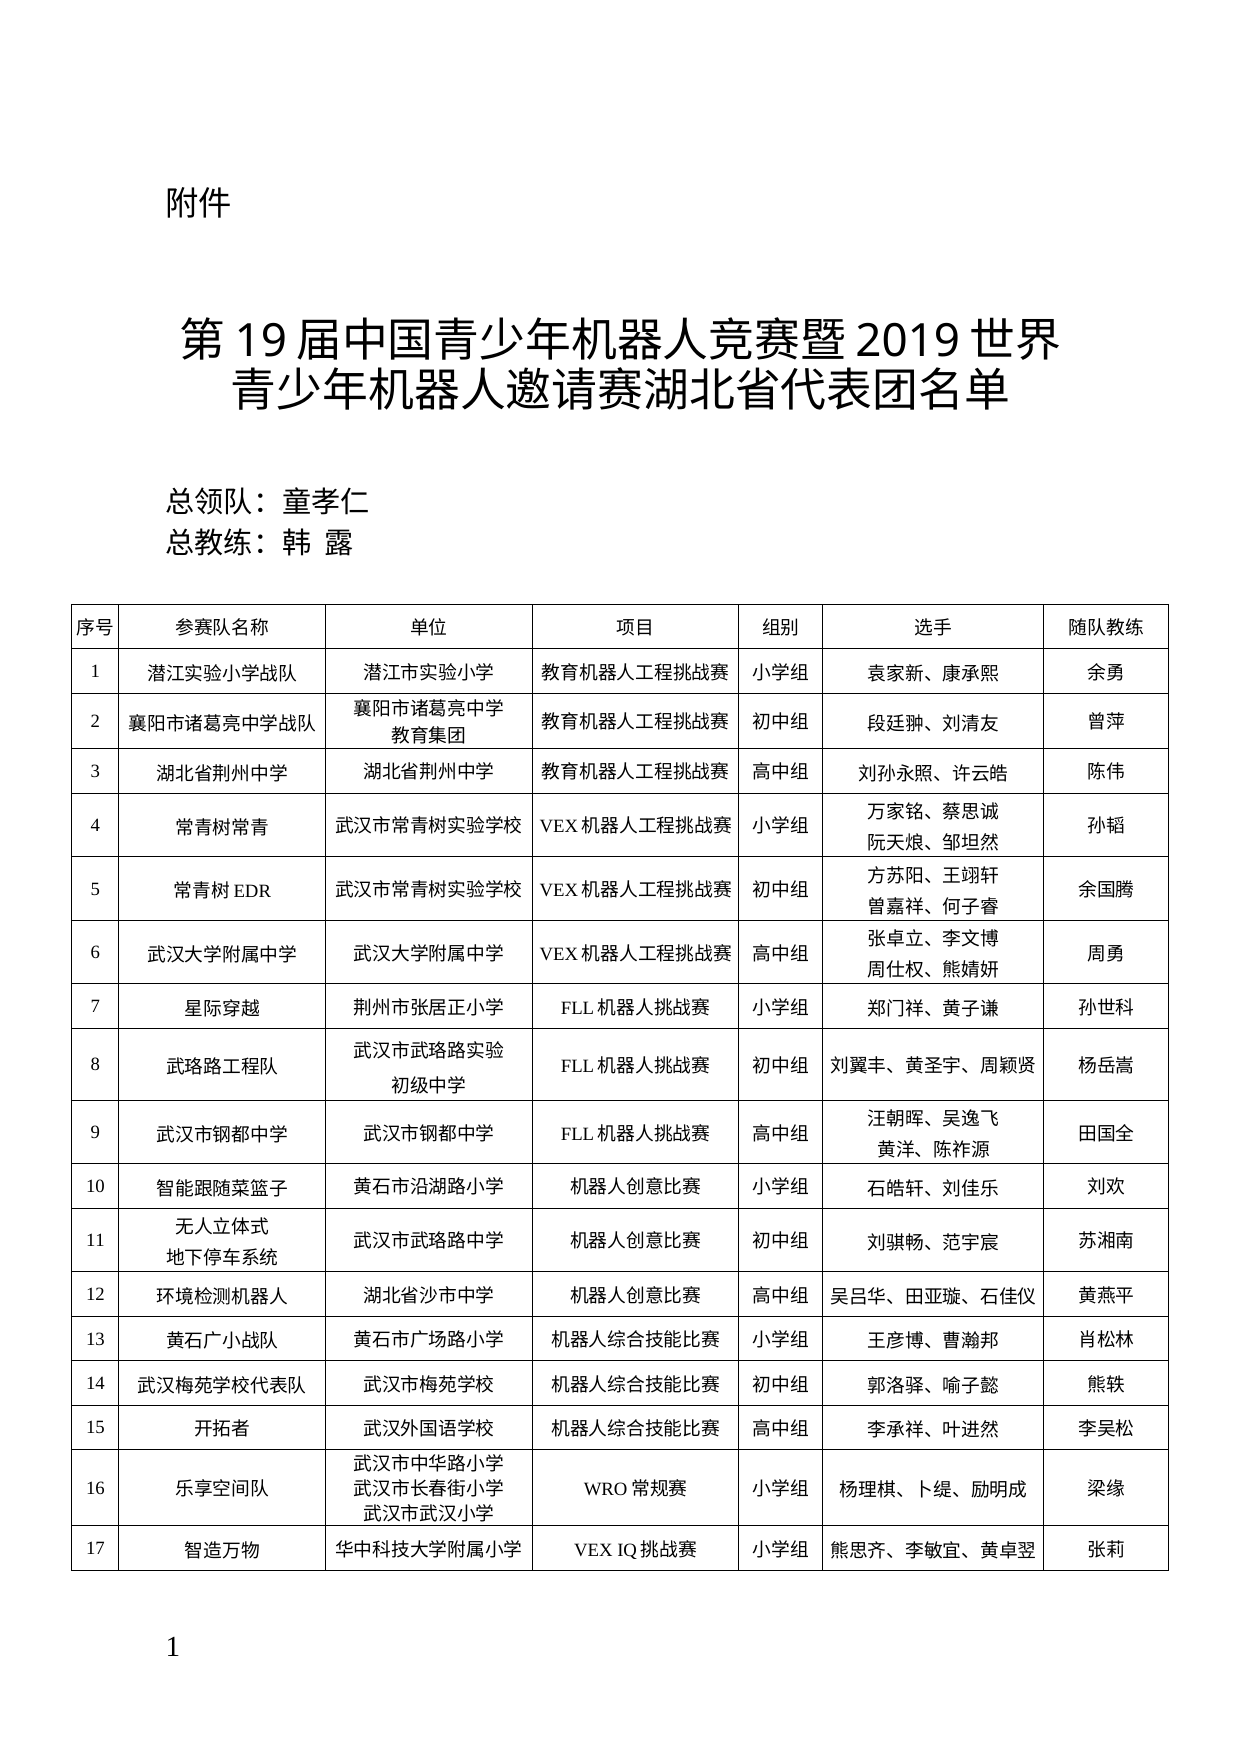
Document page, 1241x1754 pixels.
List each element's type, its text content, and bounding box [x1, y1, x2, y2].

table_cell 4 [72, 794, 118, 856]
text 附件 [165, 177, 1075, 225]
table_cell 武汉市梅苑学校 [326, 1361, 532, 1404]
table_cell 机器人创意比赛 [533, 1272, 738, 1316]
table_cell 6 [72, 921, 118, 983]
table_cell 湖北省荆州中学 [119, 749, 325, 792]
table_cell 襄阳市诸葛亮中学战队 [119, 694, 325, 748]
table_cell 15 [72, 1406, 118, 1449]
table_cell 刘骐畅、范宇宸 [823, 1209, 1043, 1271]
table_header 选手 [823, 605, 1043, 648]
table_cell 熊思齐、李敏宜、黄卓翌 [823, 1526, 1043, 1569]
table_cell 郭洛驿、喻子懿 [823, 1361, 1043, 1404]
table_cell 高中组 [739, 1406, 822, 1449]
table_cell 郑门祥、黄子谦 [823, 984, 1043, 1028]
table_cell 曾萍 [1044, 694, 1168, 748]
table_cell 吴吕华、田亚璇、石佳仪 [823, 1272, 1043, 1316]
table_header 参赛队名称 [119, 605, 325, 648]
table_cell 王彦博、曹瀚邦 [823, 1317, 1043, 1360]
table_cell 张卓立、李文博 周仕权、熊婧妍 [823, 921, 1043, 983]
table_cell 华中科技大学附属小学 [326, 1526, 532, 1569]
table_cell 教育机器人工程挑战赛 [533, 694, 738, 748]
table_cell 汪朝晖、吴逸飞 黄洋、陈祚源 [823, 1101, 1043, 1163]
table_header 序号 [72, 605, 118, 648]
table_cell 高中组 [739, 921, 822, 983]
table_cell 余国腾 [1044, 857, 1168, 919]
table_cell 方苏阳、王翊轩 曽嘉祥、何子睿 [823, 857, 1043, 919]
table_cell 潜江市实验小学 [326, 649, 532, 693]
table_cell 田国全 [1044, 1101, 1168, 1163]
table_cell 高中组 [739, 749, 822, 792]
table_cell 机器人创意比赛 [533, 1164, 738, 1207]
table_cell VEX机器人工程挑战赛 [533, 794, 738, 856]
table_cell 智造万物 [119, 1526, 325, 1569]
table_cell 开拓者 [119, 1406, 325, 1449]
table_cell 小学组 [739, 794, 822, 856]
table_cell 无人立体式 地下停车系统 [119, 1209, 325, 1271]
table_cell 小学组 [739, 984, 822, 1028]
table_cell 智能跟随菜篮子 [119, 1164, 325, 1207]
text 总领队：童孝仁 [165, 479, 1075, 520]
table_cell 14 [72, 1361, 118, 1404]
table_cell 16 [72, 1450, 118, 1525]
table_cell 9 [72, 1101, 118, 1163]
table_cell 教育机器人工程挑战赛 [533, 649, 738, 693]
table_cell 武汉市钢都中学 [119, 1101, 325, 1163]
table_cell 陈伟 [1044, 749, 1168, 792]
table_cell 常青树常青 [119, 794, 325, 856]
table_cell FLL机器人挑战赛 [533, 984, 738, 1028]
table_cell 武珞路工程队 [119, 1029, 325, 1099]
table_cell 熊轶 [1044, 1361, 1168, 1404]
table_cell 刘孙永照、许云皓 [823, 749, 1043, 792]
table_cell 段廷翀、刘清友 [823, 694, 1043, 748]
table_cell 孙世科 [1044, 984, 1168, 1028]
table_cell 苏湘南 [1044, 1209, 1168, 1271]
table_header 项目 [533, 605, 738, 648]
table_cell 刘欢 [1044, 1164, 1168, 1207]
table_header 单位 [326, 605, 532, 648]
table_cell 李吴松 [1044, 1406, 1168, 1449]
table_cell 机器人综合技能比赛 [533, 1361, 738, 1404]
table_cell 武汉大学附属中学 [119, 921, 325, 983]
table_cell 武汉市钢都中学 [326, 1101, 532, 1163]
table_cell 17 [72, 1526, 118, 1569]
table_cell 星际穿越 [119, 984, 325, 1028]
table_cell 高中组 [739, 1272, 822, 1316]
table_cell 杨理棋、卜缇、励明成 [823, 1450, 1043, 1525]
table_cell 周勇 [1044, 921, 1168, 983]
table_cell 武汉市武珞路中学 [326, 1209, 532, 1271]
table_cell 黄石广小战队 [119, 1317, 325, 1360]
table_cell 张莉 [1044, 1526, 1168, 1569]
table_cell 杨岳嵩 [1044, 1029, 1168, 1099]
table_cell 小学组 [739, 649, 822, 693]
table_cell 高中组 [739, 1101, 822, 1163]
table_cell 教育机器人工程挑战赛 [533, 749, 738, 792]
text 总教练：韩 露 [165, 520, 1075, 562]
text 青少年机器人邀请赛湖北省代表团名单 [165, 366, 1075, 416]
table_cell 初中组 [739, 694, 822, 748]
table_cell 初中组 [739, 1361, 822, 1404]
table_cell 黄石市沿湖路小学 [326, 1164, 532, 1207]
table_cell 武汉市武珞路实验 初级中学 [326, 1029, 532, 1099]
table_cell 武汉大学附属中学 [326, 921, 532, 983]
table_cell 13 [72, 1317, 118, 1360]
table_cell 小学组 [739, 1526, 822, 1569]
table_cell 小学组 [739, 1317, 822, 1360]
table_cell 万家铭、蔡思诚 阮天烺、邹坦然 [823, 794, 1043, 856]
table_cell FLL机器人挑战赛 [533, 1029, 738, 1099]
table_cell 小学组 [739, 1450, 822, 1525]
table_cell 武汉市常青树实验学校 [326, 794, 532, 856]
table_cell 1 [72, 649, 118, 693]
table_cell 武汉梅苑学校代表队 [119, 1361, 325, 1404]
table_cell 12 [72, 1272, 118, 1316]
table_cell 湖北省沙市中学 [326, 1272, 532, 1316]
table_cell 襄阳市诸葛亮中学 教育集团 [326, 694, 532, 748]
table_cell 机器人综合技能比赛 [533, 1317, 738, 1360]
table_cell 初中组 [739, 1209, 822, 1271]
table_cell 刘翼丰、黄圣宇、周颖贤 [823, 1029, 1043, 1099]
table_cell 初中组 [739, 857, 822, 919]
table_cell 梁缘 [1044, 1450, 1168, 1525]
table_cell 乐享空间队 [119, 1450, 325, 1525]
table_cell 荆州市张居正小学 [326, 984, 532, 1028]
table_cell 孙韬 [1044, 794, 1168, 856]
table_cell 8 [72, 1029, 118, 1099]
table_cell 小学组 [739, 1164, 822, 1207]
table_cell 黄石市广场路小学 [326, 1317, 532, 1360]
table_cell 环境检测机器人 [119, 1272, 325, 1316]
table_cell 湖北省荆州中学 [326, 749, 532, 792]
table_cell 武汉市中华路小学 武汉市长春街小学 武汉市武汉小学 [326, 1450, 532, 1525]
table_cell VEX机器人工程挑战赛 [533, 921, 738, 983]
table_cell 袁家新、康承熙 [823, 649, 1043, 693]
table_header 随队教练 [1044, 605, 1168, 648]
table_cell 石皓轩、刘佳乐 [823, 1164, 1043, 1207]
table_header 组别 [739, 605, 822, 648]
table_cell 肖松林 [1044, 1317, 1168, 1360]
table_cell 机器人综合技能比赛 [533, 1406, 738, 1449]
table_cell 常青树EDR [119, 857, 325, 919]
text 第19届中国青少年机器人竞赛暨2019世界 [165, 316, 1075, 366]
table_cell 5 [72, 857, 118, 919]
table_cell 11 [72, 1209, 118, 1271]
table_cell 3 [72, 749, 118, 792]
table_cell WRO常规赛 [533, 1450, 738, 1525]
table_cell VEX机器人工程挑战赛 [533, 857, 738, 919]
table_cell 机器人创意比赛 [533, 1209, 738, 1271]
table_cell 7 [72, 984, 118, 1028]
table_cell 2 [72, 694, 118, 748]
table_cell 10 [72, 1164, 118, 1207]
table_cell 武汉市常青树实验学校 [326, 857, 532, 919]
table_cell 潜江实验小学战队 [119, 649, 325, 693]
table_cell 武汉外国语学校 [326, 1406, 532, 1449]
table_cell 黄燕平 [1044, 1272, 1168, 1316]
table_cell 余勇 [1044, 649, 1168, 693]
table_cell VEX IQ挑战赛 [533, 1526, 738, 1569]
table_cell 初中组 [739, 1029, 822, 1099]
table_cell FLL机器人挑战赛 [533, 1101, 738, 1163]
table_cell 李承祥、叶进然 [823, 1406, 1043, 1449]
